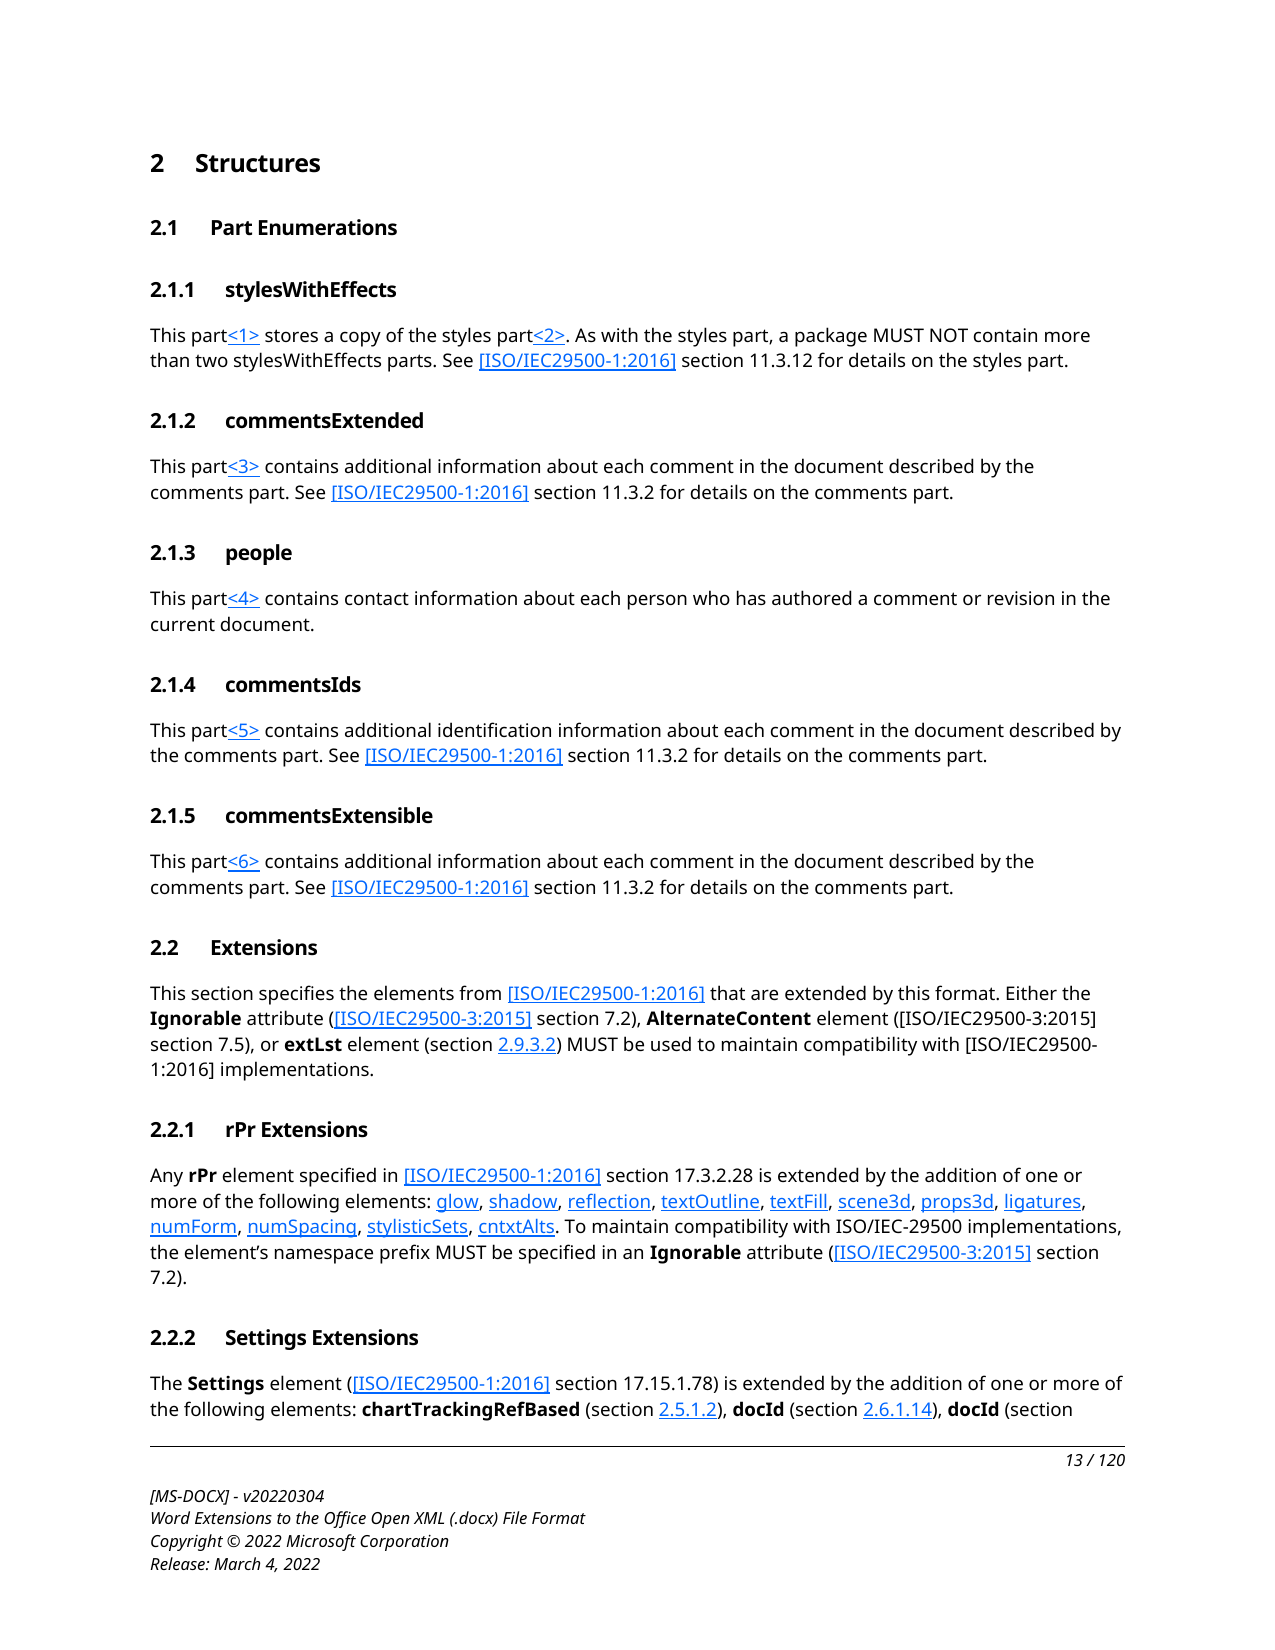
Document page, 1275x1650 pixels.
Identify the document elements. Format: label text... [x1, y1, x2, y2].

subtitle Settings Extensions [150, 1323, 1125, 1352]
text Any rPr element specified in [ISO/IEC29500-1:2016] section 17.3.2.28 is extended by the addition of one or more of the following elements: glow, shadow, reflection, textOutline, textFill, scene3d, props3d, ligatures, numForm, numSpacing, stylisticSets, cntxtAlts. To maintain compatibility with ISO/IEC-29500 implementations, the element’s namespace prefix MUST be specified in an Ignorable attribute ([ISO/IEC29500-3:2015] section 7.2). [150, 1163, 1125, 1290]
text This section specifies the elements from [ISO/IEC29500-1:2016] that are extended by this format. Either the Ignorable attribute ([ISO/IEC29500-3:2015] section 7.2), AlternateContent element ([ISO/IEC29500-3:2015] section 7.5), or extLst element (section 2.9.3.2) MUST be used to maintain compatibility with [ISO/IEC29500-1:2016] implementations. [150, 980, 1125, 1082]
text This part<4> contains contact information about each person who has authored a comment or revision in the current document. [150, 585, 1125, 636]
subtitle Part Enumerations [150, 213, 1125, 242]
subtitle commentsIds [150, 670, 1125, 698]
text This part<1> stores a copy of the styles part<2>. As with the styles part, a package MUST NOT contain more than two stylesWithEffects parts. See [ISO/IEC29500-1:2016] section 11.3.12 for details on the styles part. [150, 322, 1125, 373]
subtitle stylesWithEffects [150, 275, 1125, 303]
subtitle Extensions [150, 933, 1125, 961]
subtitle rPr Extensions [150, 1115, 1125, 1144]
subtitle people [150, 538, 1125, 567]
subtitle commentsExtensible [150, 801, 1125, 830]
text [150, 1371, 1125, 1422]
text This part<6> contains additional information about each comment in the document described by the comments part. See [ISO/IEC29500-1:2016] section 11.3.2 for details on the comments part. [150, 848, 1125, 899]
text This part<5> contains additional identification information about each comment in the document described by the comments part. See [ISO/IEC29500-1:2016] section 11.3.2 for details on the comments part. [150, 717, 1125, 768]
subtitle commentsExtended [150, 407, 1125, 435]
text This part<3> contains additional information about each comment in the document described by the comments part. See [ISO/IEC29500-1:2016] section 11.3.2 for details on the comments part. [150, 454, 1125, 505]
subtitle Structures [150, 146, 1125, 180]
